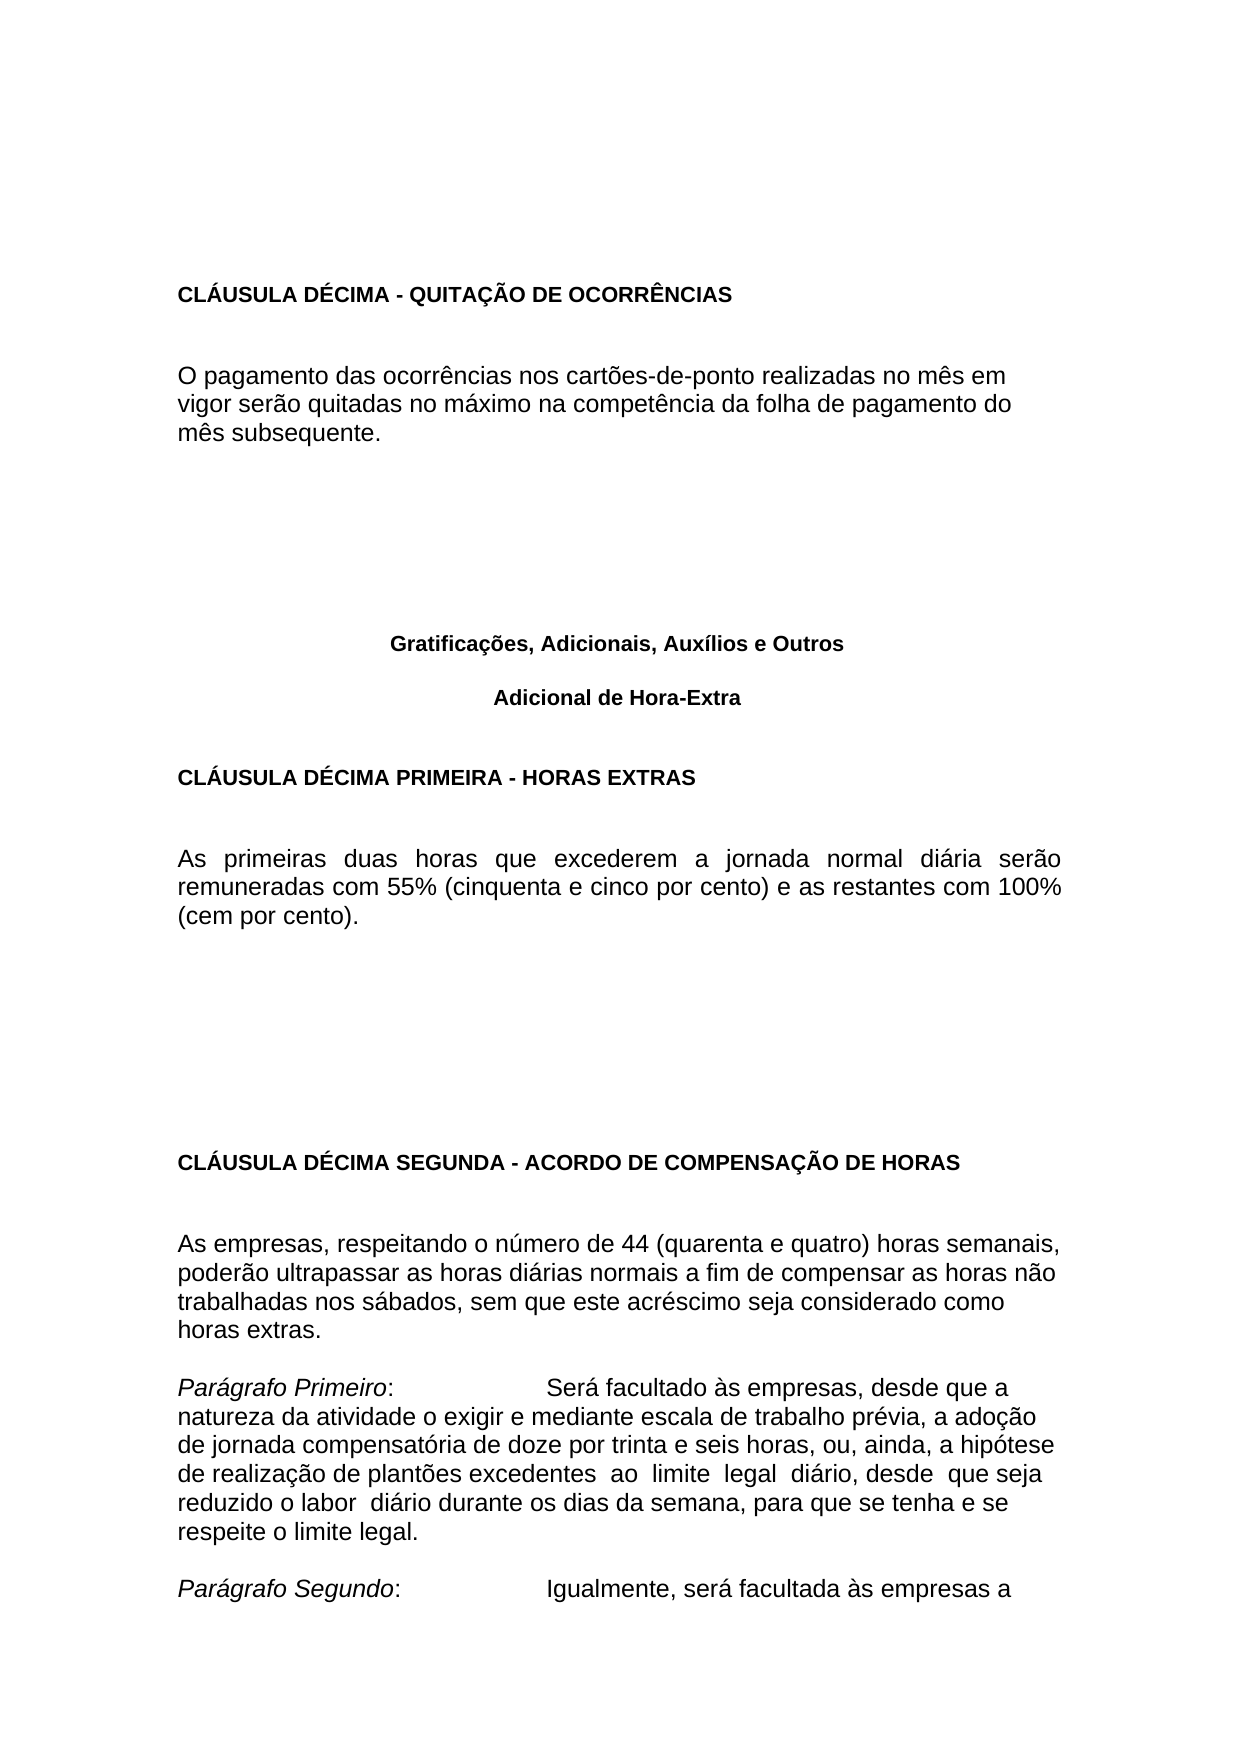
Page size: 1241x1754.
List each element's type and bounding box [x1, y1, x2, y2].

table_cell [177, 148, 1063, 1603]
